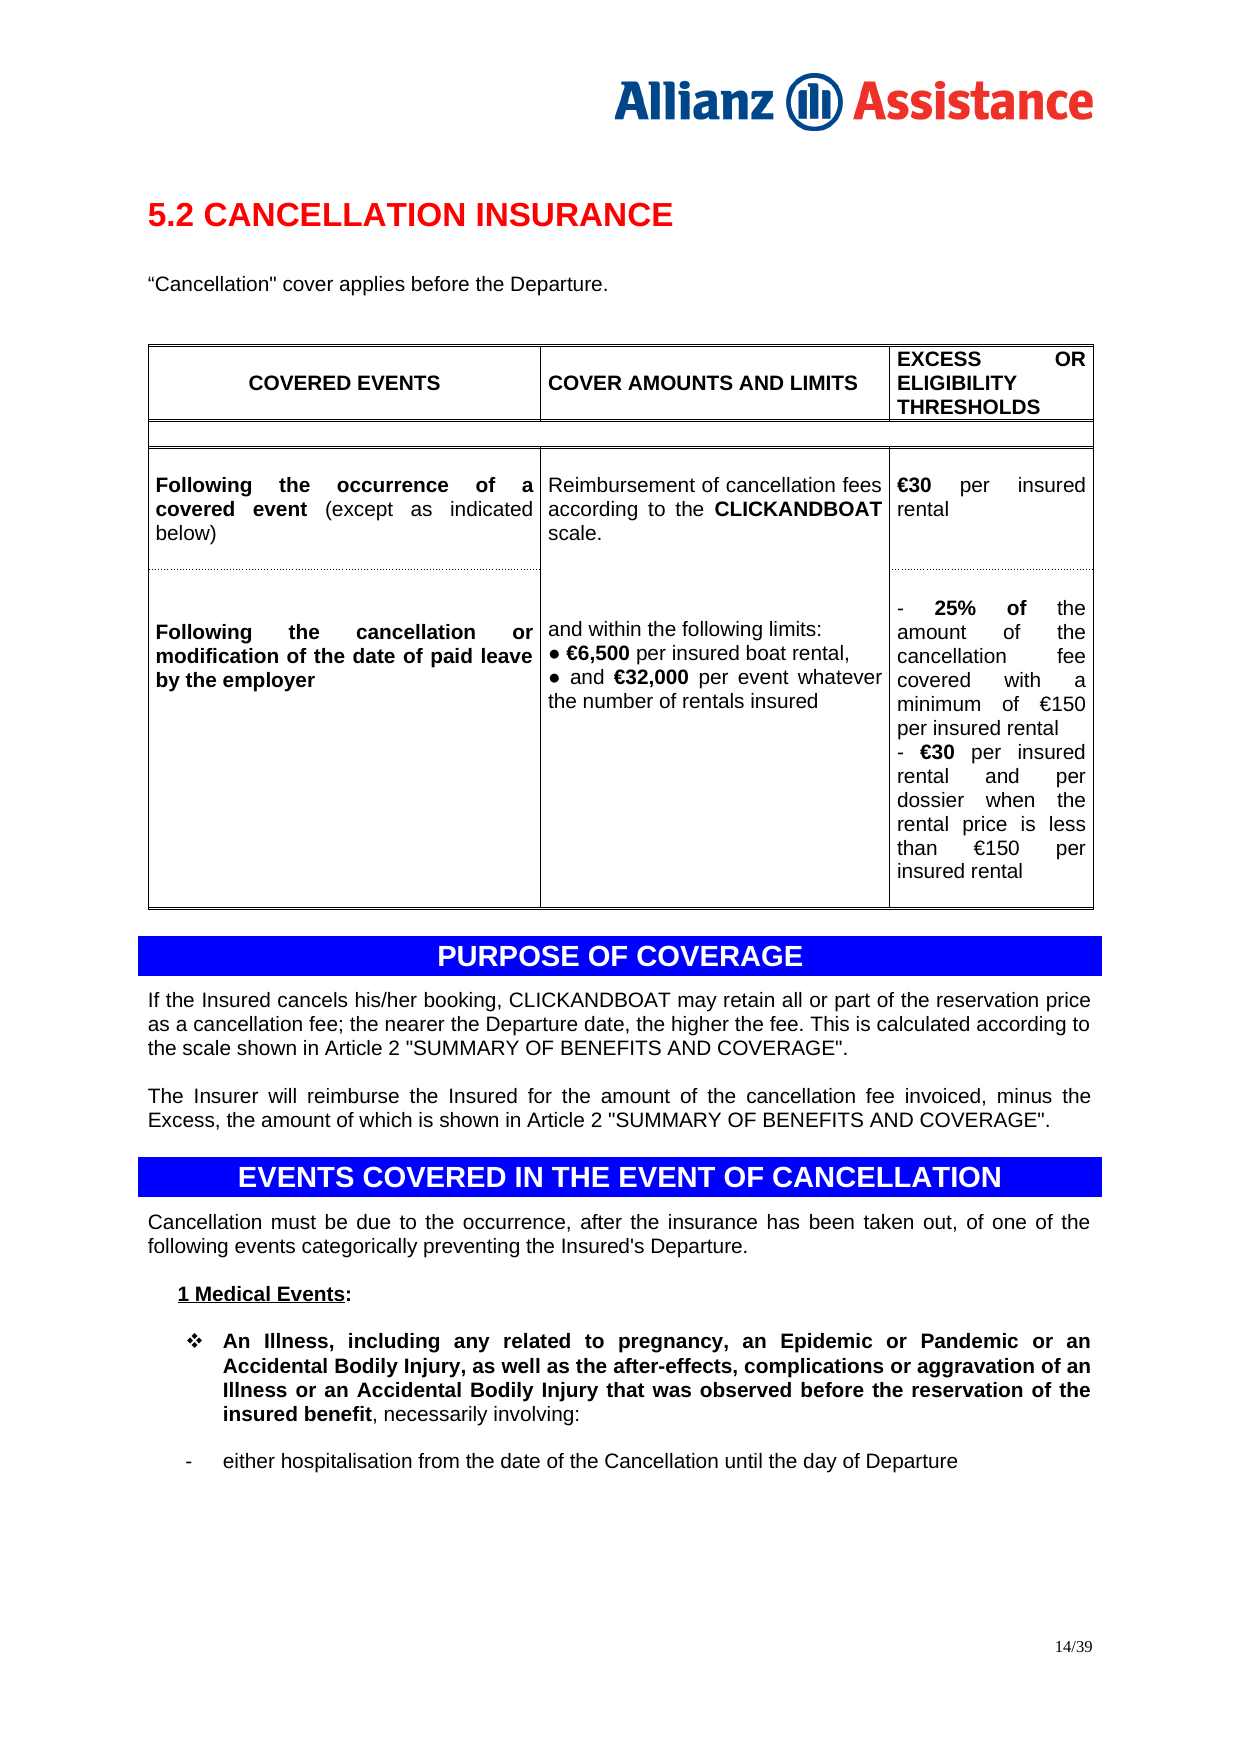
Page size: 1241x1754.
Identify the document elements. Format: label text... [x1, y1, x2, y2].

text The Insurer will reimburse the Insured for the amount of the cancellation fee invoiced, minus the Excess, the amount of which is shown in Article 2 "SUMMARY OF BENEFITS AND COVERAGE". [148, 1084, 1093, 1132]
text If the Insured cancels his/her booking, CLICKANDBOAT may retain all or part of the reservation price as a cancellation fee; the nearer the Departure date, the higher the fee. This is calculated according to the scale shown in Article 2 "SUMMARY OF BENEFITS AND COVERAGE". [148, 988, 1093, 1060]
text “Cancellation" cover applies before the Departure. [148, 272, 1093, 296]
text 5.2 CANCELLATION INSURANCE [148, 196, 1093, 234]
table_cell Following the cancellation or modification of the date of paid leave by the employer [149, 569, 540, 907]
list either hospitalisation from the date of the Cancellation until the day of Departure [185, 1449, 1093, 1473]
table_cell [149, 422, 1093, 446]
table_header COVERED EVENTS [149, 347, 540, 419]
table_header COVER AMOUNTS AND LIMITS [541, 347, 889, 419]
table_cell - 25% of the amount of the cancellation fee covered with a minimum of €150 per insured rental - €30 per insured rental and per dossier when the rental price is less than €150 per insured rental [890, 569, 1093, 907]
text 1 Medical Events: [177, 1281, 1093, 1305]
text EVENTS COVERED IN THE EVENT OF CANCELLATION [139, 1158, 1101, 1196]
list An Illness, including any related to pregnancy, an Epidemic or Pandemic or an Accidental Bodily Injury, as well as the after-effects, complications or aggravation of an Illness or an Accidental Bodily Injury that was observed before the reservation of the insured benefit, necessarily involving: [185, 1329, 1093, 1425]
table_header EXCESS OR ELIGIBILITY THRESHOLDS [890, 347, 1093, 419]
text Cancellation must be due to the occurrence, after the insurance has been taken out, of one of the following events categorically preventing the Insured's Departure. [148, 1209, 1093, 1257]
table_cell €30 per insured rental [890, 449, 1093, 569]
text purpose of coverage [139, 937, 1101, 974]
table_cell Following the occurrence of a covered event (except as indicated below) [149, 449, 540, 569]
table_cell Reimbursement of cancellation fees according to the CLICKANDBOAT scale. and within the following limits: ● €6,500 per insured boat rental, ● and €32,000 per event whatever the number of rentals insured [541, 449, 889, 907]
picture [614, 73, 1093, 131]
